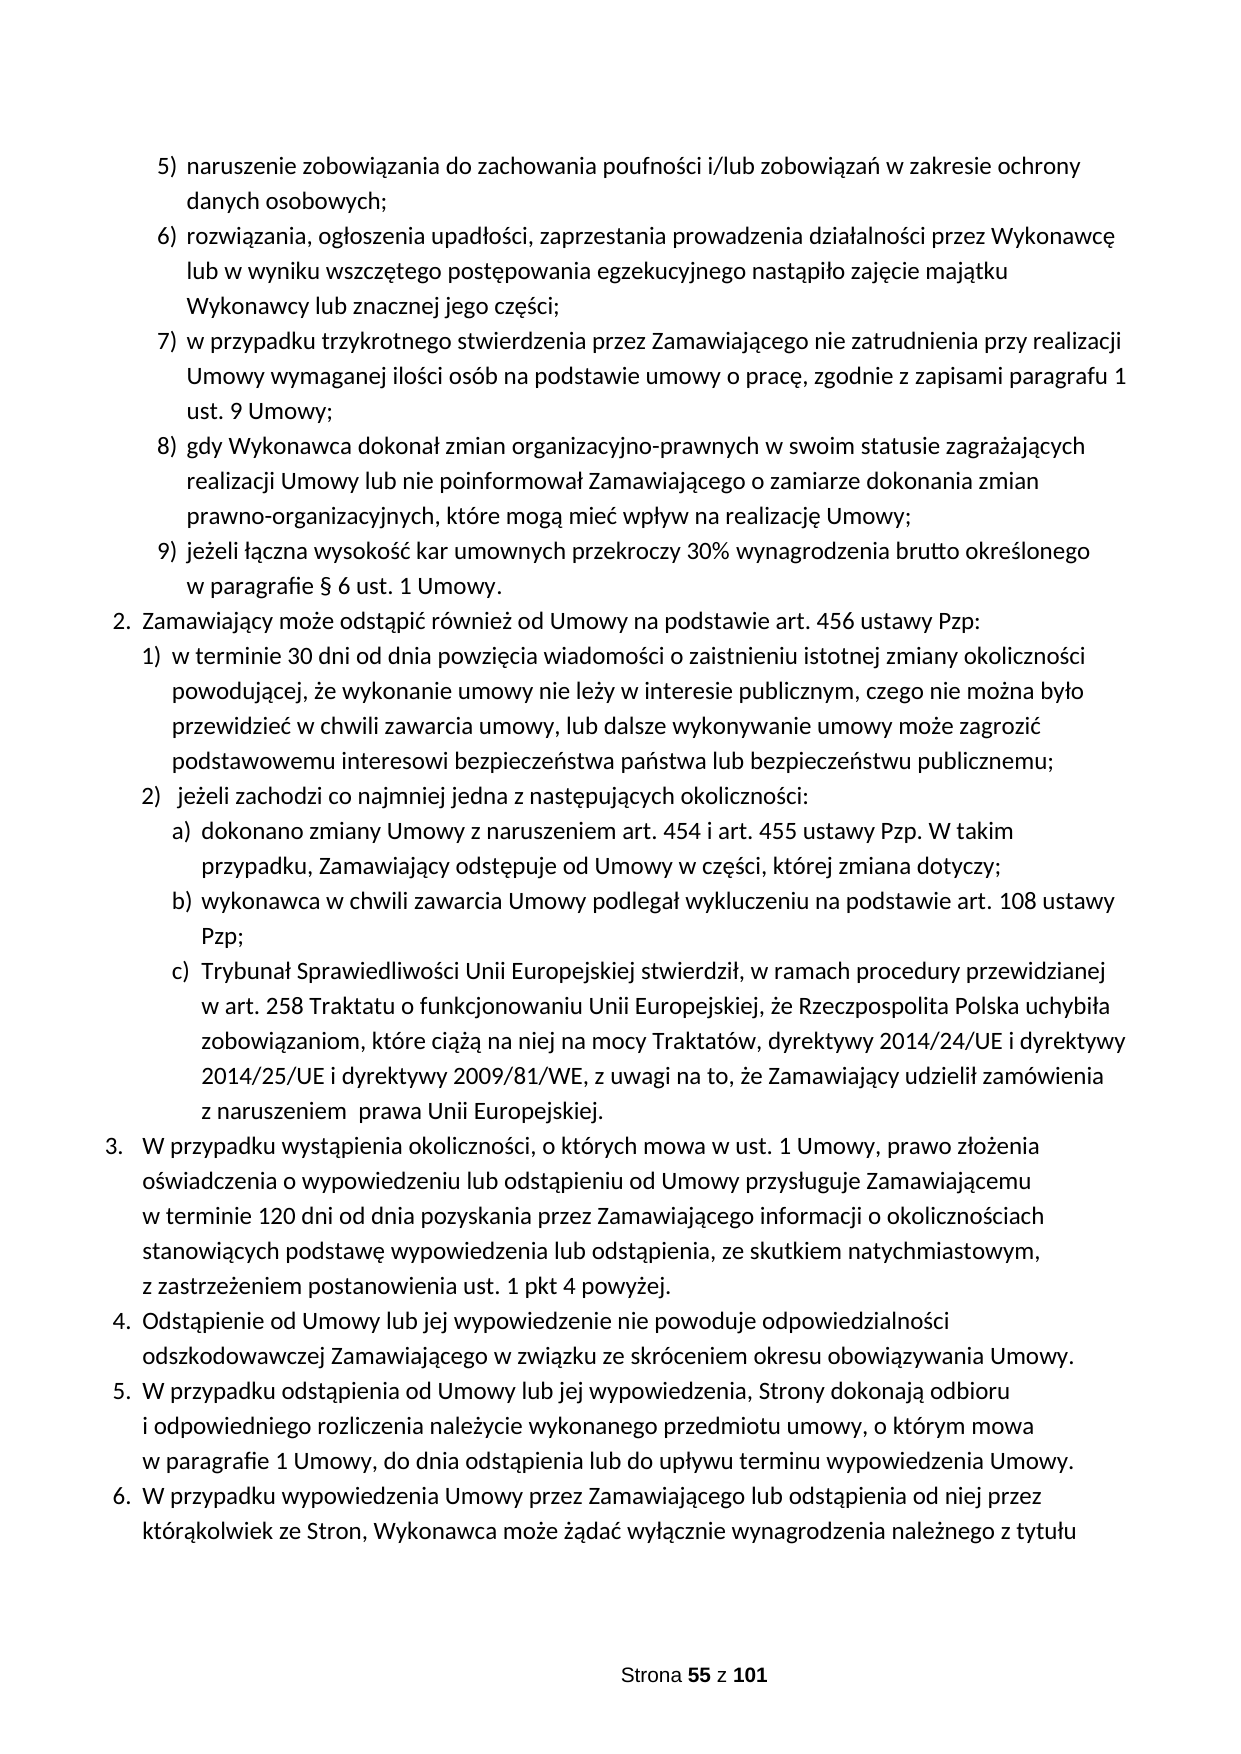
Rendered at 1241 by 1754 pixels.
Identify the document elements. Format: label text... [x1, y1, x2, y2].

list jeżeli łączna wysokość kar umownych przekroczy 30% wynagrodzenia brutto określonego w paragrafie § 6 ust. 1 Umowy. [157, 535, 1128, 601]
list Zamawiający może odstąpić również od Umowy na podstawie art. 456 ustawy Pzp: [112, 605, 1128, 636]
list w przypadku trzykrotnego stwierdzenia przez Zamawiającego nie zatrudnienia przy realizacji Umowy wymaganej ilości osób na podstawie umowy o pracę, zgodnie z zapisami paragrafu 1 ust. 9 Umowy; [157, 325, 1128, 426]
list jeżeli zachodzi co najmniej jedna z następujących okoliczności: [141, 780, 1128, 811]
list w terminie 30 dni od dnia powzięcia wiadomości o zaistnieniu istotnej zmiany okoliczności powodującej, że wykonanie umowy nie leży w interesie publicznym, czego nie można było przewidzieć w chwili zawarcia umowy, lub dalsze wykonywanie umowy może zagrozić podstawowemu interesowi bezpieczeństwa państwa lub bezpieczeństwu publicznemu; [141, 640, 1128, 776]
list W przypadku wystąpienia okoliczności, o których mowa w ust. 1 Umowy, prawo złożenia oświadczenia o wypowiedzeniu lub odstąpieniu od Umowy przysługuje Zamawiającemu w terminie 120 dni od dnia pozyskania przez Zamawiającego informacji o okolicznościach stanowiących podstawę wypowiedzenia lub odstąpienia, ze skutkiem natychmiastowym, z zastrzeżeniem postanowienia ust. 1 pkt 4 powyżej. [104, 1130, 1128, 1301]
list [112, 1480, 1128, 1546]
list Trybunał Sprawiedliwości Unii Europejskiej stwierdził, w ramach procedury przewidzianej w art. 258 Traktatu o funkcjonowaniu Unii Europejskiej, że Rzeczpospolita Polska uchybiła zobowiązaniom, które ciążą na niej na mocy Traktatów, dyrektywy 2014/24/UE i dyrektywy 2014/25/UE i dyrektywy 2009/81/WE, z uwagi na to, że Zamawiający udzielił zamówienia z naruszeniem prawa Unii Europejskiej. [172, 955, 1128, 1126]
list dokonano zmiany Umowy z naruszeniem art. 454 i art. 455 ustawy Pzp. W takim przypadku, Zamawiający odstępuje od Umowy w części, której zmiana dotyczy; [172, 815, 1128, 881]
list W przypadku odstąpienia od Umowy lub jej wypowiedzenia, Strony dokonają odbioru i odpowiedniego rozliczenia należycie wykonanego przedmiotu umowy, o którym mowa w paragrafie 1 Umowy, do dnia odstąpienia lub do upływu terminu wypowiedzenia Umowy. [112, 1375, 1128, 1476]
list Odstąpienie od Umowy lub jej wypowiedzenie nie powoduje odpowiedzialności odszkodowawczej Zamawiającego w związku ze skróceniem okresu obowiązywania Umowy. [112, 1305, 1128, 1371]
list naruszenie zobowiązania do zachowania poufności i/lub zobowiązań w zakresie ochrony danych osobowych; [157, 150, 1123, 216]
list gdy Wykonawca dokonał zmian organizacyjno-prawnych w swoim statusie zagrażających realizacji Umowy lub nie poinformował Zamawiającego o zamiarze dokonania zmian prawno-organizacyjnych, które mogą mieć wpływ na realizację Umowy; [157, 430, 1128, 531]
list wykonawca w chwili zawarcia Umowy podlegał wykluczeniu na podstawie art. 108 ustawy Pzp; [172, 885, 1128, 951]
list rozwiązania, ogłoszenia upadłości, zaprzestania prowadzenia działalności przez Wykonawcę lub w wyniku wszczętego postępowania egzekucyjnego nastąpiło zajęcie majątku Wykonawcy lub znacznej jego części; [157, 220, 1123, 321]
